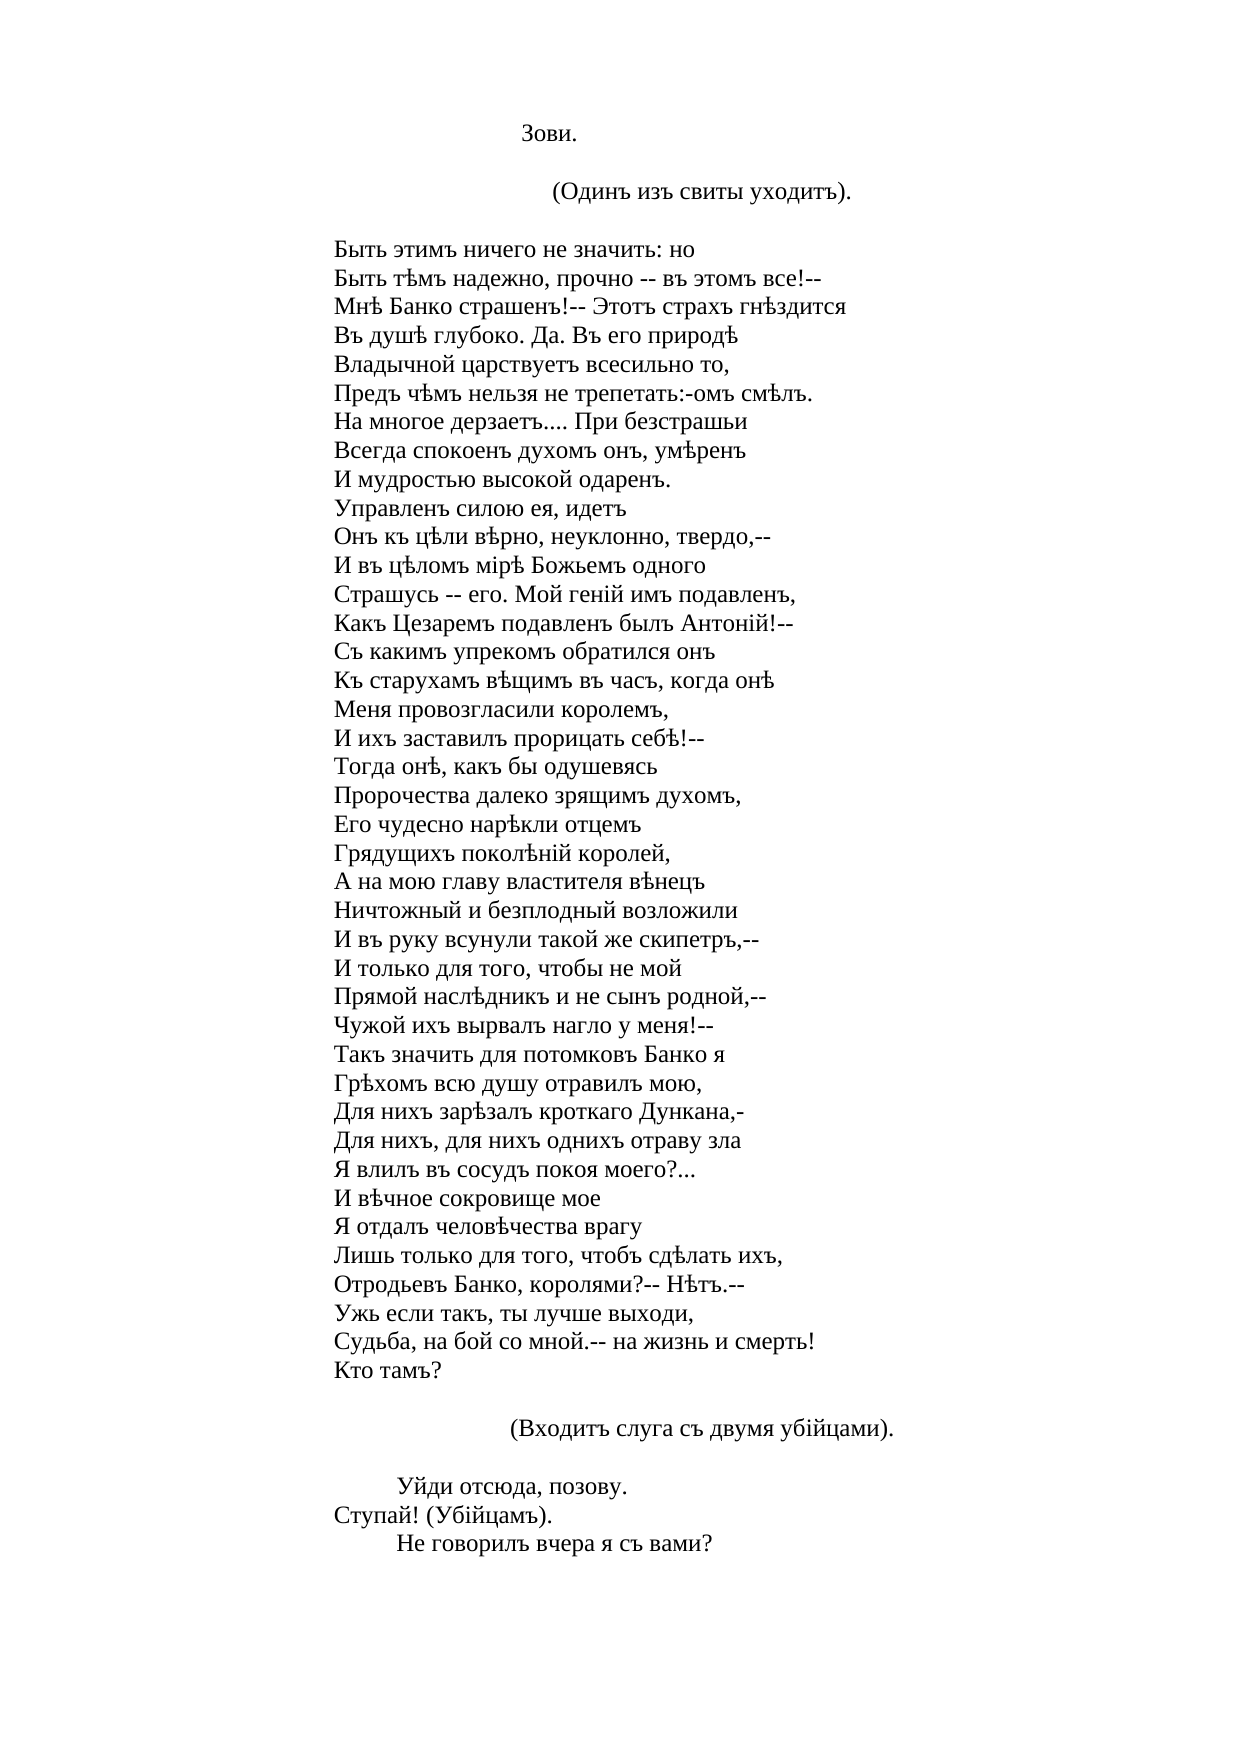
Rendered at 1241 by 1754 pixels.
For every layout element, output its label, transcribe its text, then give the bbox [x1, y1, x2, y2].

text Мнѣ Банко страшенъ!-- Этотъ страхъ гнѣздится [252, 291, 1152, 320]
text Съ какимъ упрекомъ обратился онъ [252, 636, 1152, 665]
text Ничтожный и безплодный возложили [252, 895, 1152, 924]
text Для нихъ зарѣзалъ кроткаго Дункана,- [252, 1096, 1152, 1125]
text И въ руку всунули такой же скипетръ,-- [252, 924, 1152, 953]
text Ступай! (Убійцамъ). [252, 1500, 1152, 1528]
text Какъ Цезаремъ подавленъ былъ Антоній!-- [252, 608, 1152, 636]
text А на мою главу властителя вѣнецъ [252, 866, 1152, 895]
text Пророчества далеко зрящимъ духомъ, [252, 780, 1152, 809]
text И въ цѣломъ мірѣ Божьемъ одного [252, 550, 1152, 579]
text Прямой наслѣдникъ и не сынъ родной,-- [252, 981, 1152, 1010]
text Ужь если такъ, ты лучше выходи, [252, 1298, 1152, 1326]
text И только для того, чтобы не мой [252, 953, 1152, 981]
text Судьба, на бой со мной.-- на жизнь и смерть! [252, 1326, 1152, 1355]
text Грядущихъ поколѣній королей, [252, 838, 1152, 866]
text Предъ чѣмъ нельзя не трепетать:-омъ смѣлъ. [252, 378, 1152, 406]
text Лишь только для того, чтобъ сдѣлать ихъ, [252, 1240, 1152, 1269]
text Кто тамъ? [252, 1355, 1152, 1384]
text (Входитъ слуга съ двумя убійцами). [252, 1413, 1152, 1442]
text На многое дерзаетъ.... При безстрашьи [252, 406, 1152, 435]
text Зови. [252, 118, 1152, 147]
text Къ старухамъ вѣщимъ въ часъ, когда онѣ [252, 665, 1152, 694]
text (Одинъ изъ свиты уходитъ). [252, 176, 1152, 205]
text Чужой ихъ вырвалъ нагло у меня!-- [252, 1010, 1152, 1039]
text Всегда спокоенъ духомъ онъ, умѣренъ [252, 435, 1152, 464]
text Владычной царствуетъ всесильно то, [252, 349, 1152, 378]
text Меня провозгласили королемъ, [252, 694, 1152, 723]
text Отродьевъ Банко, королями?-- Нѣтъ.-- [252, 1269, 1152, 1298]
text Уйди отсюда, позову. [252, 1471, 1152, 1500]
text Грѣхомъ всю душу отравилъ мою, [252, 1068, 1152, 1096]
text И мудростью высокой одаренъ. [252, 464, 1152, 493]
text Страшусь -- его. Мой геній имъ подавленъ, [252, 579, 1152, 608]
text Я отдалъ человѣчества врагу [252, 1211, 1152, 1240]
text Такъ значить для потомковъ Банко я [252, 1039, 1152, 1068]
text И вѣчное сокровище мое [252, 1183, 1152, 1211]
text Управленъ силою ея, идетъ [252, 493, 1152, 521]
text Въ душѣ глубоко. Да. Въ его природѣ [252, 320, 1152, 349]
text Онъ къ цѣли вѣрно, неуклонно, твердо,-- [252, 521, 1152, 550]
text Я влилъ въ сосудъ покоя моего?... [252, 1154, 1152, 1183]
text Для нихъ, для нихъ однихъ отраву зла [252, 1125, 1152, 1154]
text Его чудесно нарѣкли отцемъ [252, 809, 1152, 838]
text Не говорилъ вчера я съ вами? [252, 1528, 1152, 1557]
text Быть этимъ ничего не значить: но [252, 234, 1152, 263]
text И ихъ заставилъ прорицать себѣ!-- [252, 723, 1152, 751]
text Тогда онѣ, какъ бы одушевясь [252, 751, 1152, 780]
text Быть тѣмъ надежно, прочно -- въ этомъ все!-- [252, 263, 1152, 291]
